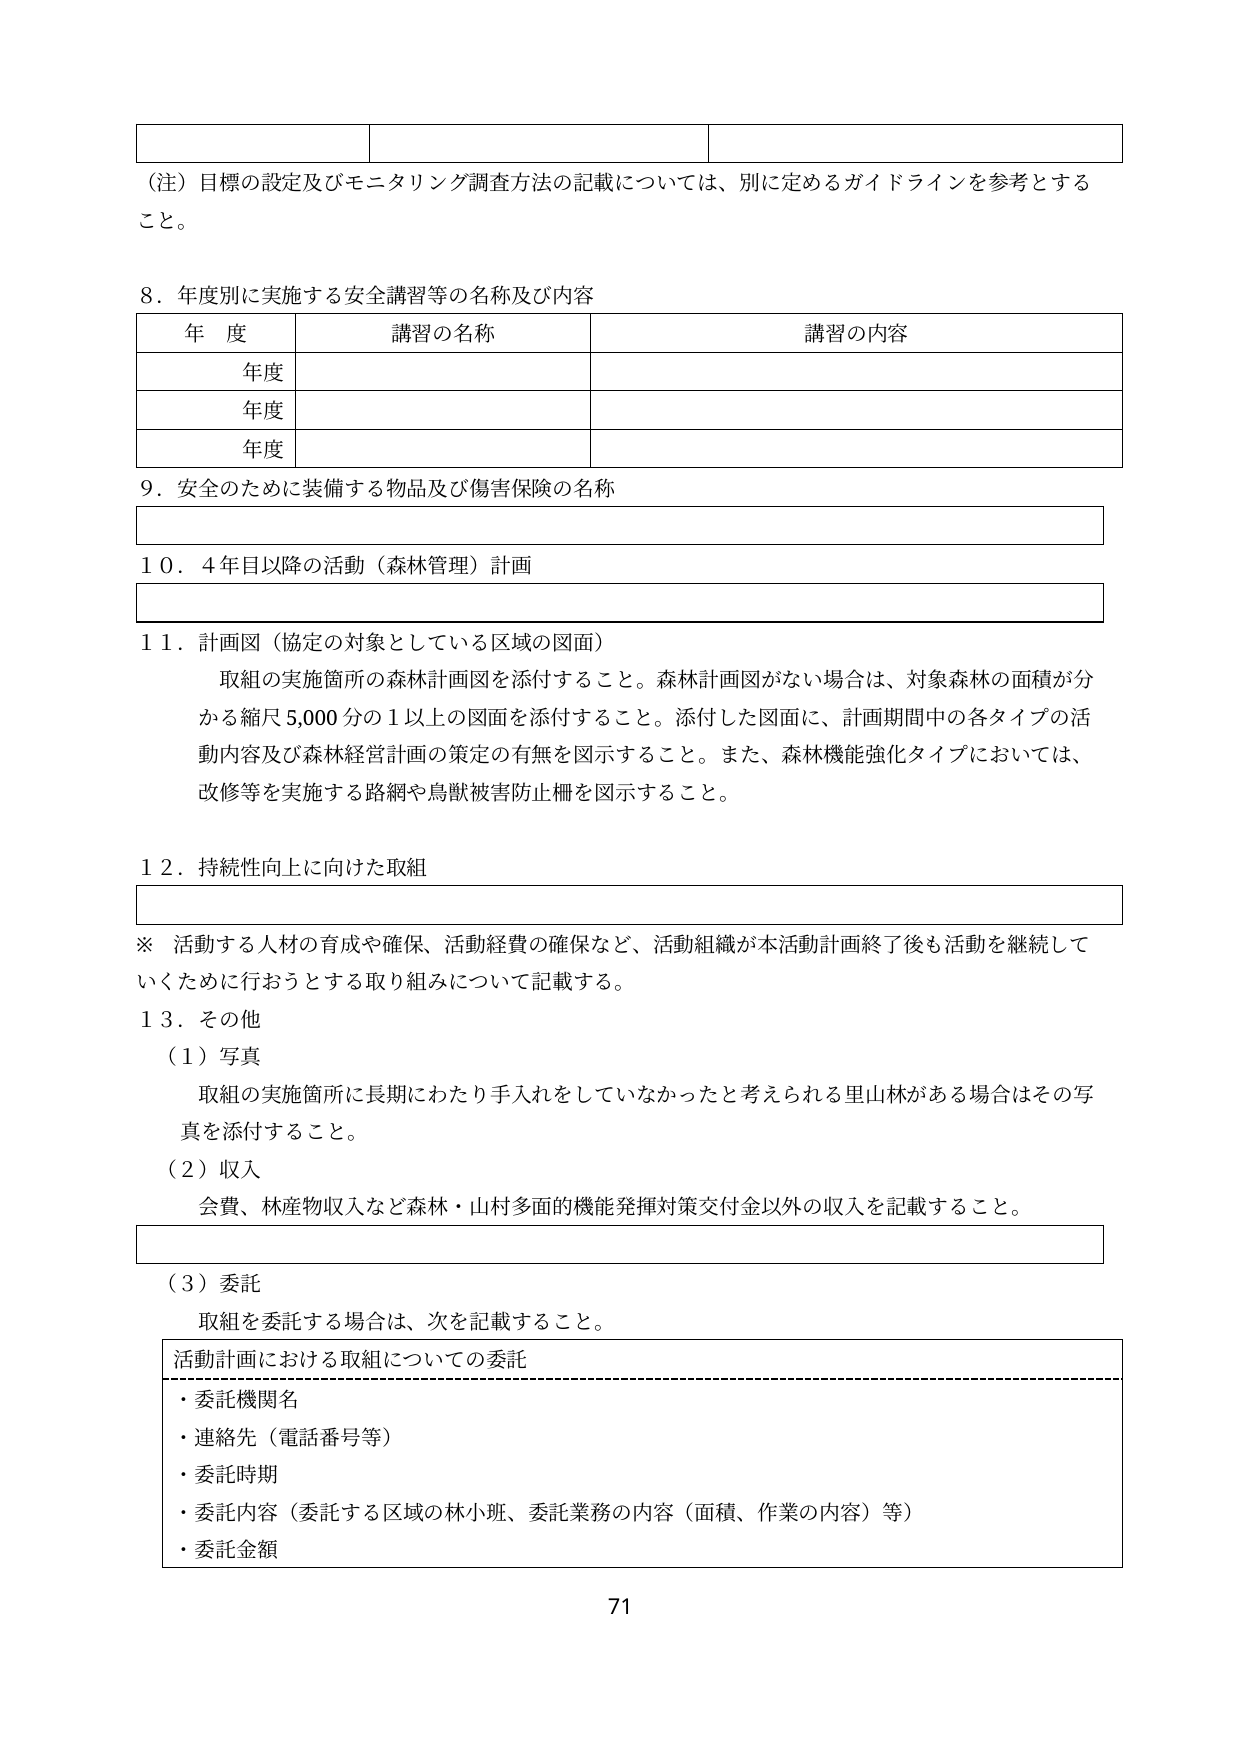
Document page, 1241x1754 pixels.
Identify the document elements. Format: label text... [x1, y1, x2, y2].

text （１）写真 [136, 1037, 1104, 1074]
table_cell 年度 [137, 353, 295, 390]
text ９．安全のために装備する物品及び傷害保険の名称 [136, 468, 1104, 506]
table_header [137, 886, 1122, 923]
text 取組を委託する場合は、次を記載すること。 [136, 1302, 1104, 1339]
text 取組の実施箇所に長期にわたり手入れをしていなかったと考えられる里山林がある場合はその写真を添付すること。 [136, 1074, 1104, 1149]
table_header 活動計画における取組についての委託 [163, 1340, 1122, 1378]
table_header 年 度 [137, 314, 295, 352]
table_cell [296, 430, 590, 467]
text 会費、林産物収入など森林・山村多面的機能発揮対策交付金以外の収入を記載すること。 [136, 1187, 1104, 1224]
table_cell [137, 125, 369, 162]
text １１．計画図（協定の対象としている区域の図面） [136, 623, 1104, 660]
text （注）目標の設定及びモニタリング調査方法の記載については、別に定めるガイドラインを参考とすること。 [136, 163, 1104, 238]
table_cell [296, 391, 590, 429]
text １０．４年目以降の活動（森林管理）計画 [136, 545, 1104, 583]
text （３）委託 [136, 1264, 1104, 1302]
text 取組の実施箇所の森林計画図を添付すること。森林計画図がない場合は、対象森林の面積が分かる縮尺5,000分の１以上の図面を添付すること。添付した図面に、計画期間中の各タイプの活動内容及び森林経営計画の策定の有無を図示すること。また、森林機能強化タイプにおいては、改修等を実施する路網や鳥獣被害防止柵を図示すること。 [136, 660, 1104, 810]
table_cell [591, 391, 1122, 429]
table_cell [591, 353, 1122, 390]
text ※ 活動する人材の育成や確保、活動経費の確保など、活動組織が本活動計画終了後も活動を継続していくために行おうとする取り組みについて記載する。 [136, 925, 1104, 999]
table_cell 年度 [137, 391, 295, 429]
table_header 講習の内容 [591, 314, 1122, 352]
text １３．その他 [136, 999, 1104, 1037]
text ８．年度別に実施する安全講習等の名称及び内容 [136, 276, 1104, 313]
table_cell [709, 125, 1122, 162]
table_cell [370, 125, 708, 162]
table_header [137, 507, 1103, 544]
table_cell [296, 353, 590, 390]
table_cell [591, 430, 1122, 467]
table_cell ・委託機関名 ・連絡先（電話番号等） ・委託時期 ・委託内容（委託する区域の林小班、委託業務の内容（面積、作業の内容）等） ・委託金額 [163, 1378, 1122, 1567]
table_header [137, 584, 1103, 621]
table_header 講習の名称 [296, 314, 590, 352]
text １２．持続性向上に向けた取組 [136, 847, 1104, 885]
text （２）収入 [136, 1149, 1104, 1187]
table_header [137, 1226, 1103, 1263]
table_cell 年度 [137, 430, 295, 467]
